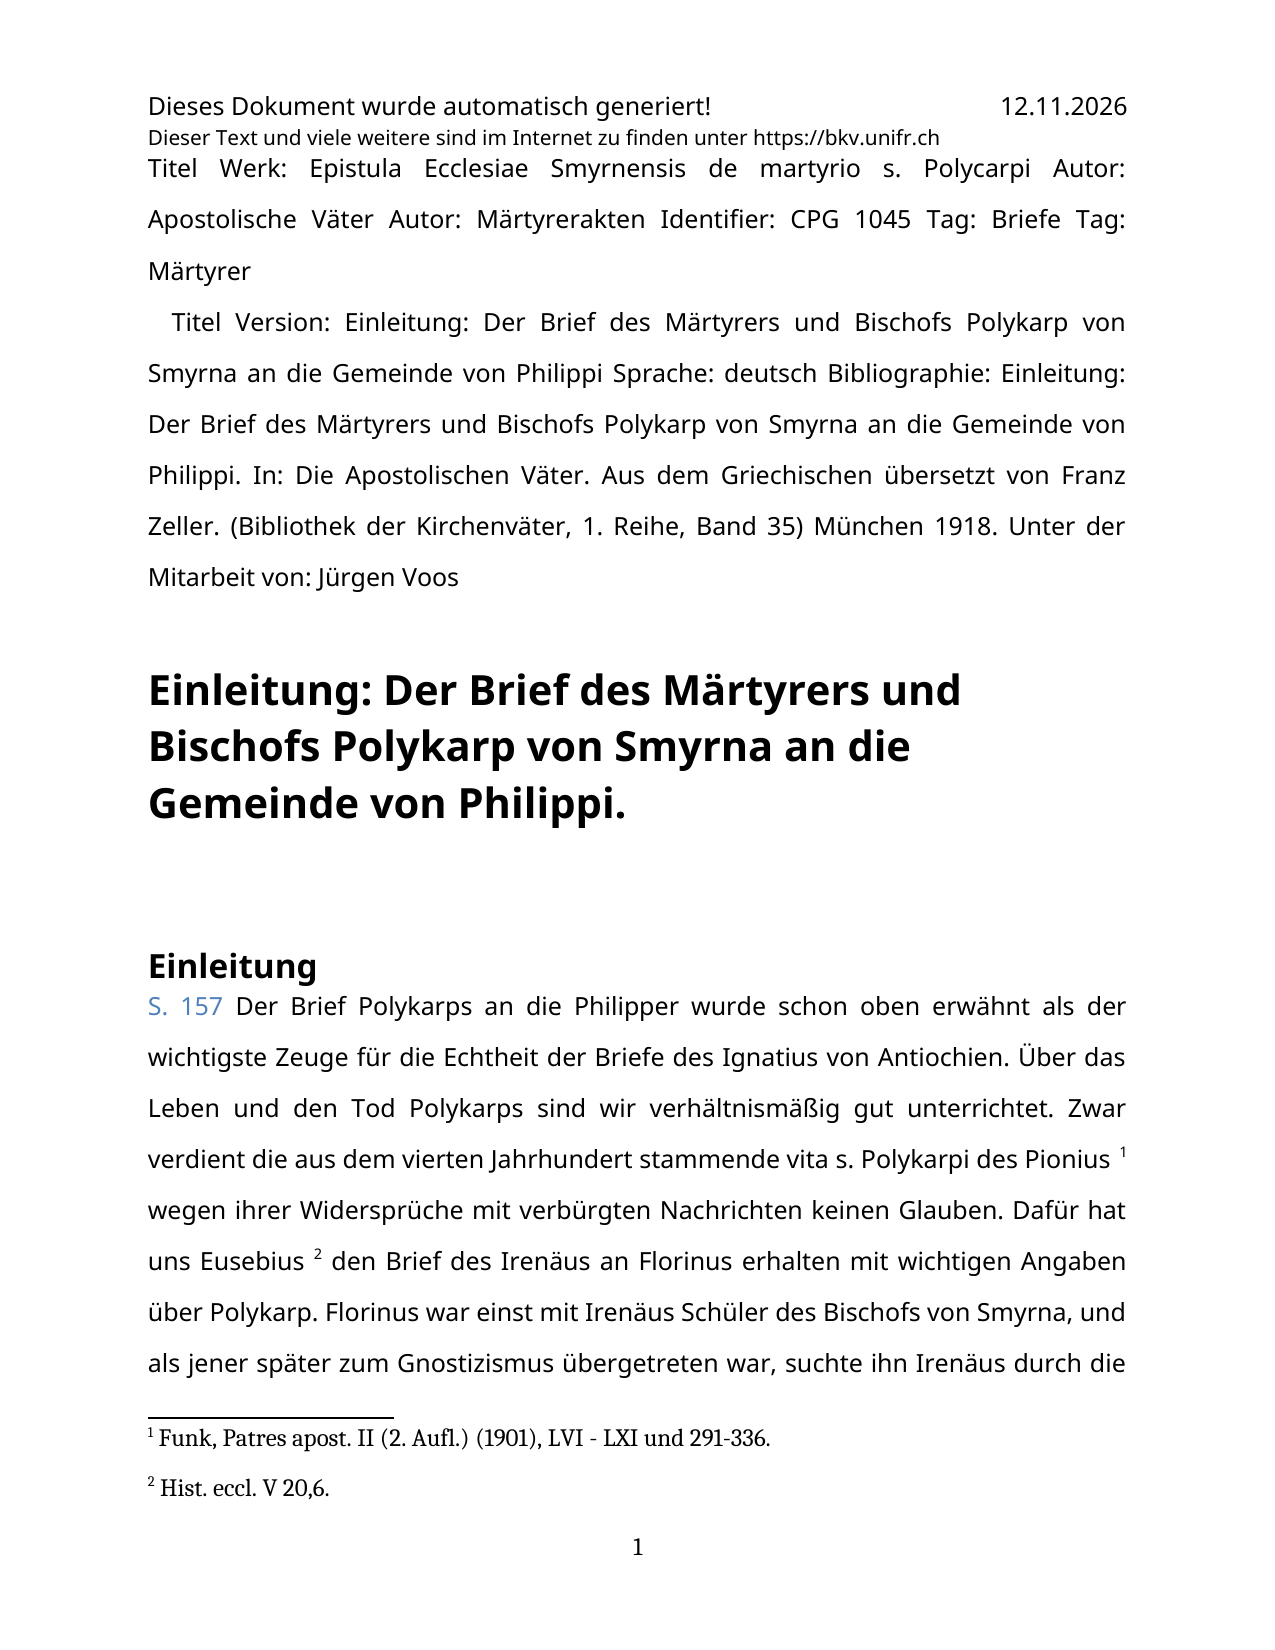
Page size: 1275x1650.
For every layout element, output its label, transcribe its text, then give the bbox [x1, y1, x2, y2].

subtitle Einleitung: Der Brief des Märtyrers und Bischofs Polykarp von Smyrna an die Gemeinde von Philippi. [148, 660, 1127, 831]
text Titel Werk: Epistula Ecclesiae Smyrnensis de martyrio s. Polycarpi Autor: Apostolische Väter Autor: Märtyrerakten Identifier: CPG 1045 Tag: Briefe Tag: Märtyrer [148, 151, 1127, 287]
text Titel Version: Einleitung: Der Brief des Märtyrers und Bischofs Polykarp von Smyrna an die Gemeinde von Philippi Sprache: deutsch Bibliographie: Einleitung: Der Brief des Märtyrers und Bischofs Polykarp von Smyrna an die Gemeinde von Philippi. In: Die Apostolischen Väter. Aus dem Griechischen übersetzt von Franz Zeller. (Bibliothek der Kirchenväter, 1. Reihe, Band 35) München 1918. Unter der Mitarbeit von: Jürgen Voos [148, 304, 1127, 593]
subtitle Einleitung [148, 943, 1127, 989]
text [148, 989, 1127, 1380]
